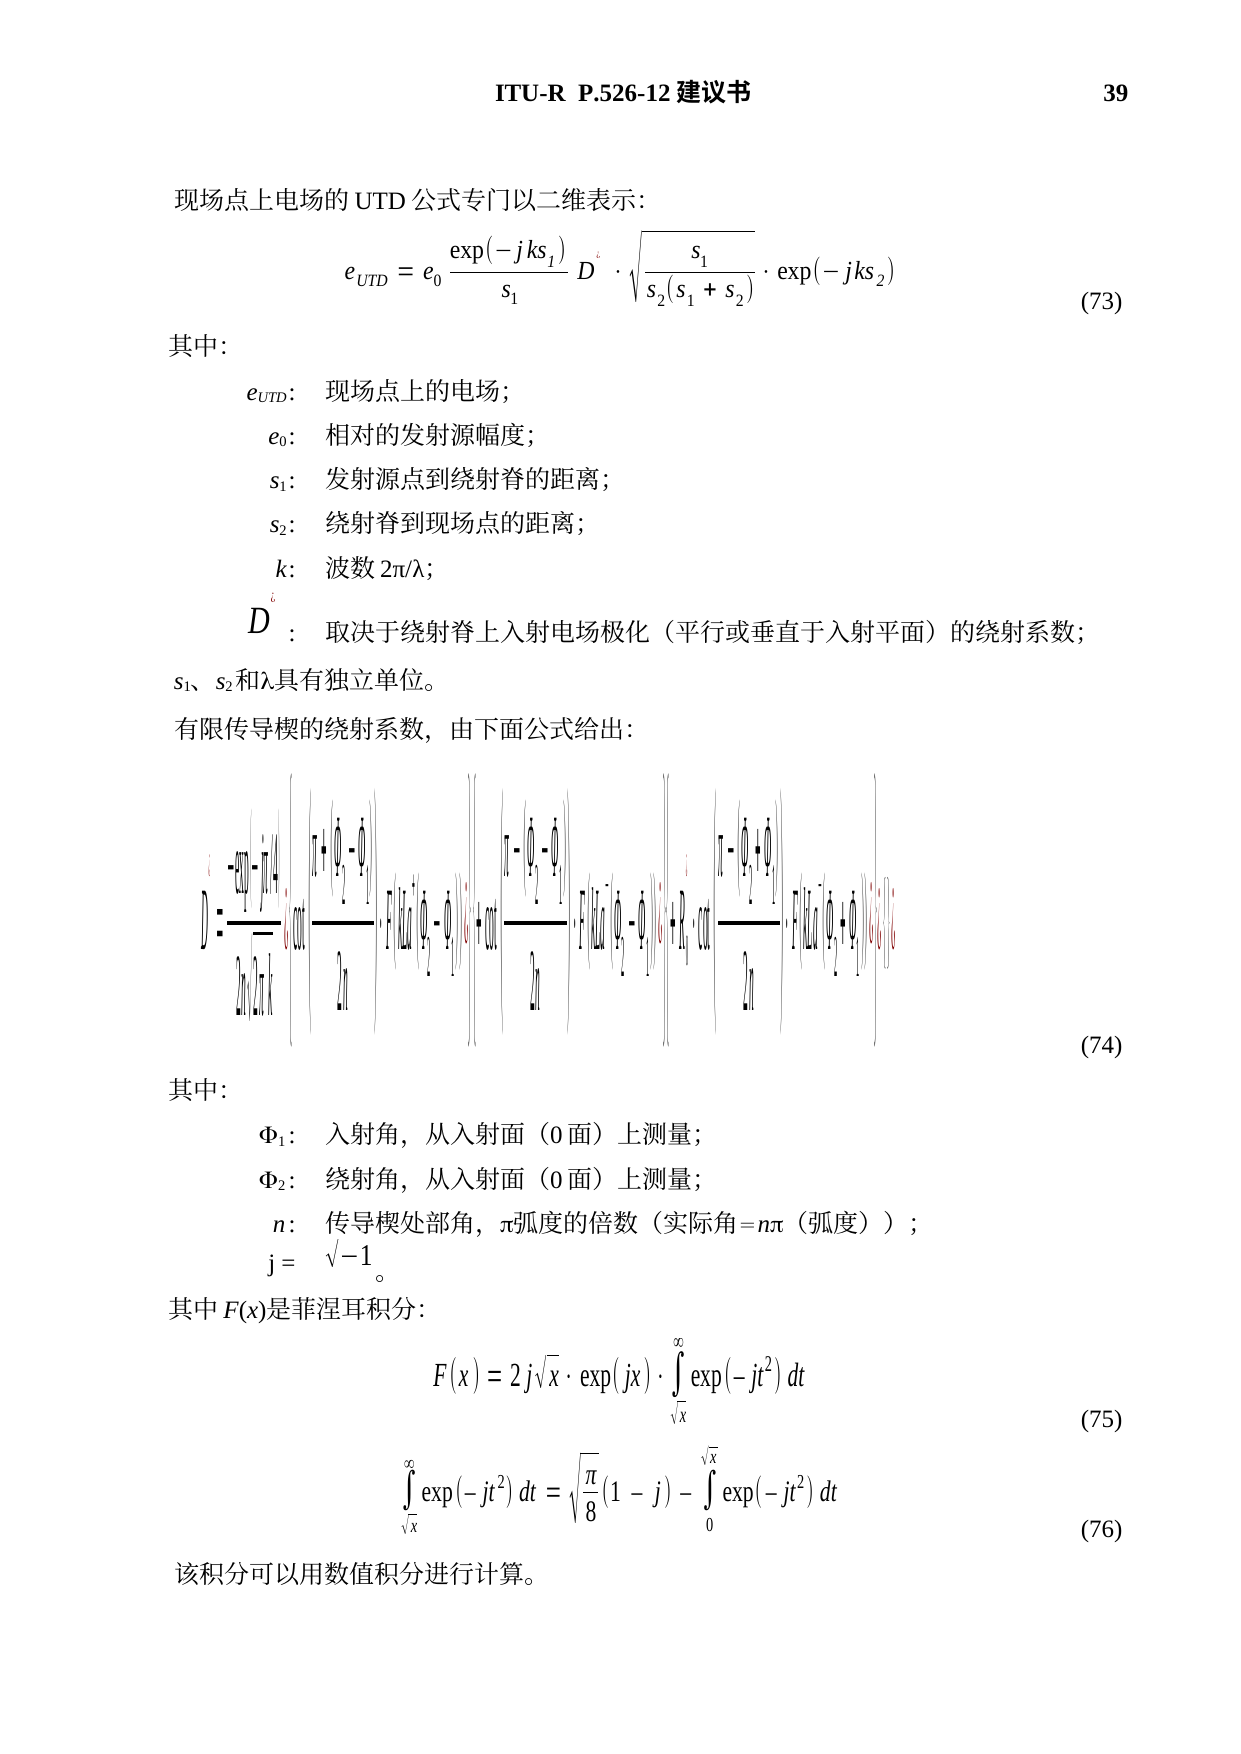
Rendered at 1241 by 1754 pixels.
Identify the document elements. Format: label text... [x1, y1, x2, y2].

text (75) [118, 1338, 1122, 1433]
text 其中： [118, 327, 1122, 363]
text eUTD : 现场点上的电场； [118, 371, 1122, 407]
text 2 : 绕射角，从入射面（0面）上测量； [118, 1159, 1122, 1195]
text 其中： [118, 1071, 1122, 1107]
text 1 : 入射角，从入射面（0面）上测量； [118, 1115, 1122, 1151]
text : 取决于绕射脊上入射电场极化（平行或垂直于入射平面）的绕射系数； [118, 593, 1122, 648]
text s2 : 绕射脊到现场点的距离； [118, 504, 1122, 540]
text 其中F(x)是菲涅耳积分： [118, 1290, 1122, 1326]
title 现场点上电场的UTD公式专门以二维表示： [118, 181, 1122, 217]
text (76) [118, 1445, 1122, 1543]
text n : 传导楔处部角，弧度的倍数（实际角＝n（弧度））； [118, 1204, 1122, 1240]
text k : 波数2π/λ； [118, 548, 1122, 584]
text s1 : 发射源点到绕射脊的距离； [118, 460, 1122, 496]
text e0 : 相对的发射源幅度； [118, 416, 1122, 452]
text (74) [118, 770, 1122, 1058]
text j = 。 [118, 1248, 1122, 1277]
text (73) [118, 229, 1122, 314]
text 有限传导楔的绕射系数，由下面公式给出： [118, 709, 1122, 745]
text s1、s2和具有独立单位。 [118, 661, 1122, 697]
text 该积分可以用数值积分进行计算。 [118, 1555, 1122, 1591]
